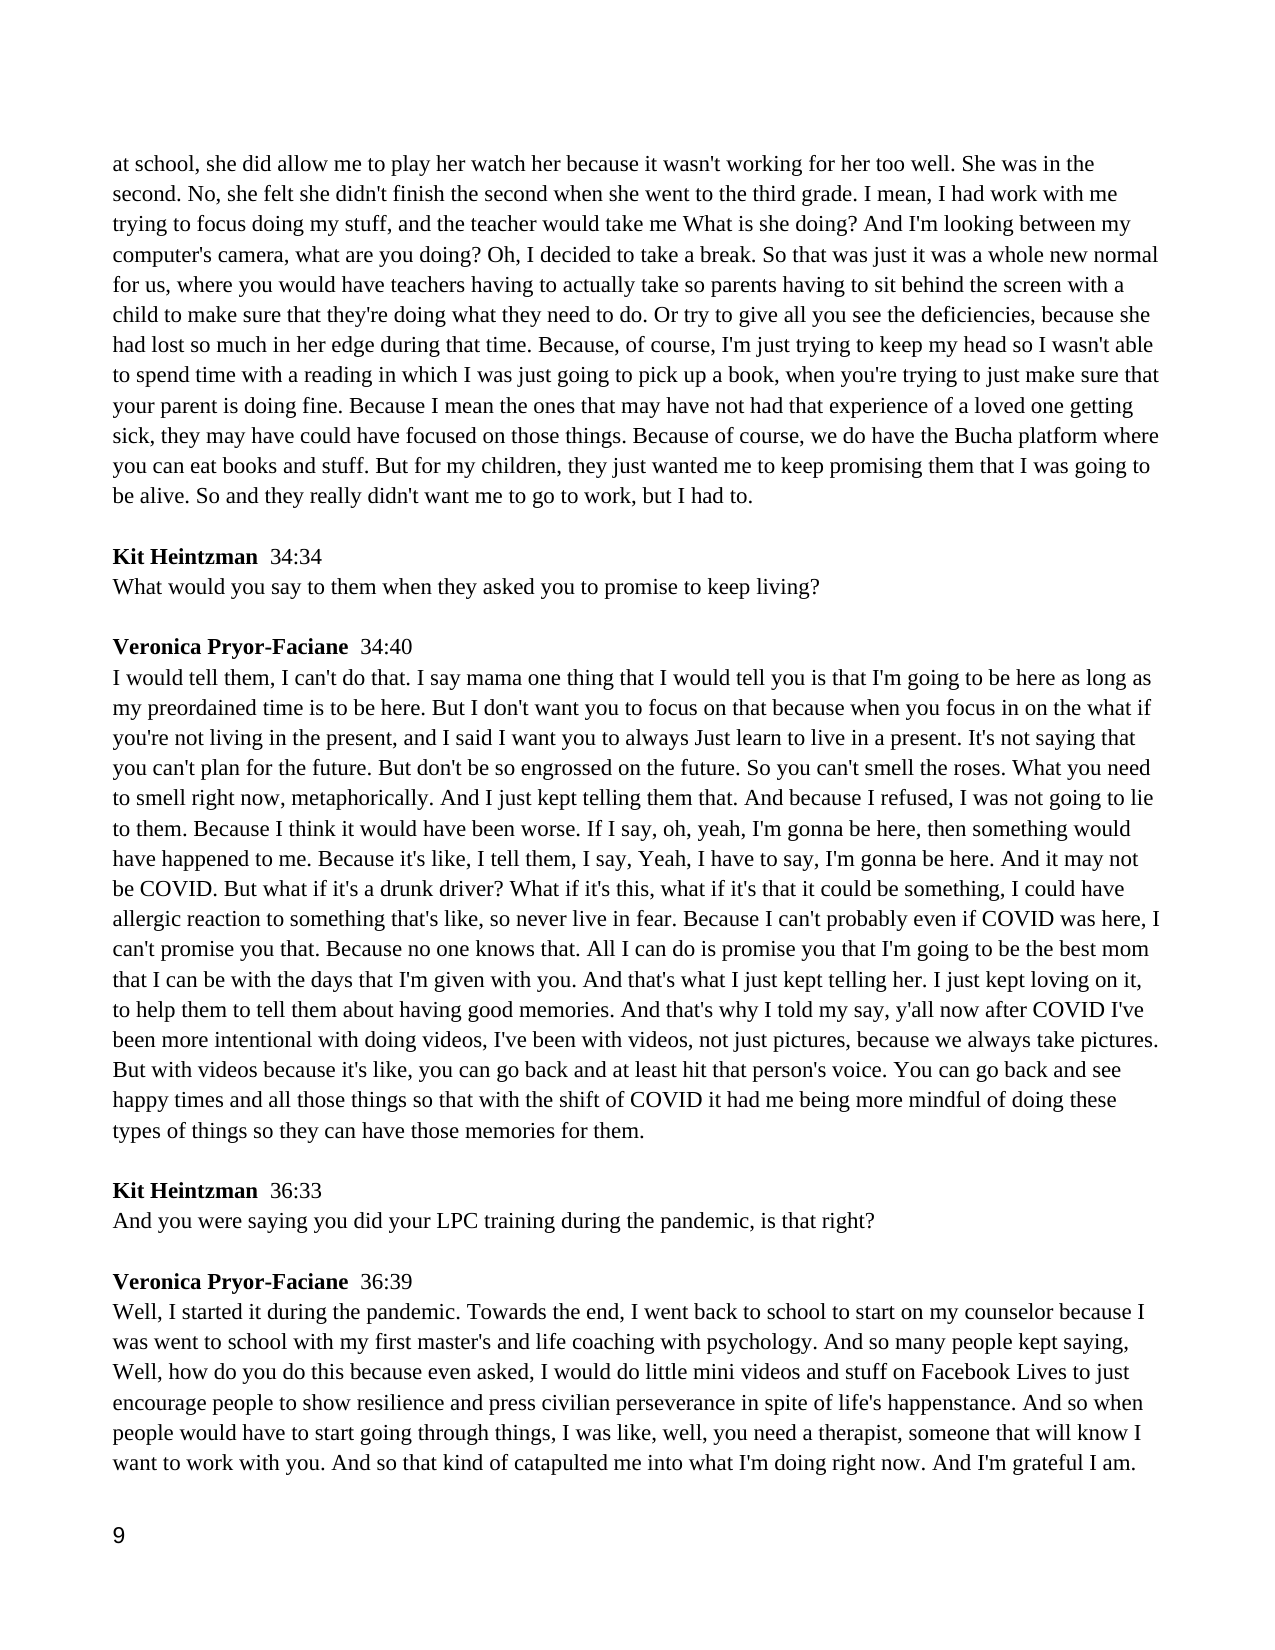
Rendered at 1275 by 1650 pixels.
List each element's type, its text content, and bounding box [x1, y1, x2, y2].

text What would you say to them when they asked you to promise to keep living? [112, 573, 1162, 599]
text Kit Heintzman 34:34 [112, 543, 1162, 569]
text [112, 1298, 1162, 1475]
text Kit Heintzman 36:33 [112, 1177, 1162, 1203]
text Veronica Pryor-Faciane 36:39 [112, 1268, 1162, 1294]
text Veronica Pryor-Faciane 34:40 [112, 633, 1162, 660]
text And you were saying you did your LPC training during the pandemic, is that right? [112, 1207, 1162, 1234]
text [112, 150, 1162, 509]
text I would tell them, I can't do that. I say mama one thing that I would tell you is that I'm going to be here as long as my preordained time is to be here. But I don't want you to focus on that because when you focus in on the what if you're not living in the present, and I said I want you to always Just learn to live in a present. It's not saying that you can't plan for the future. But don't be so engrossed on the future. So you can't smell the roses. What you need to smell right now, metaphorically. And I just kept telling them that. And because I refused, I was not going to lie to them. Because I think it would have been worse. If I say, oh, yeah, I'm gonna be here, then something would have happened to me. Because it's like, I tell them, I say, Yeah, I have to say, I'm gonna be here. And it may not be COVID. But what if it's a drunk driver? What if it's this, what if it's that it could be something, I could have allergic reaction to something that's like, so never live in fear. Because I can't probably even if COVID was here, I can't promise you that. Because no one knows that. All I can do is promise you that I'm going to be the best mom that I can be with the days that I'm given with you. And that's what I just kept telling her. I just kept loving on it, to help them to tell them about having good memories. And that's why I told my say, y'all now after COVID I've been more intentional with doing videos, I've been with videos, not just pictures, because we always take pictures. But with videos because it's like, you can go back and at least hit that person's voice. You can go back and see happy times and all those things so that with the shift of COVID it had me being more mindful of doing these types of things so they can have those memories for them. [112, 663, 1162, 1143]
